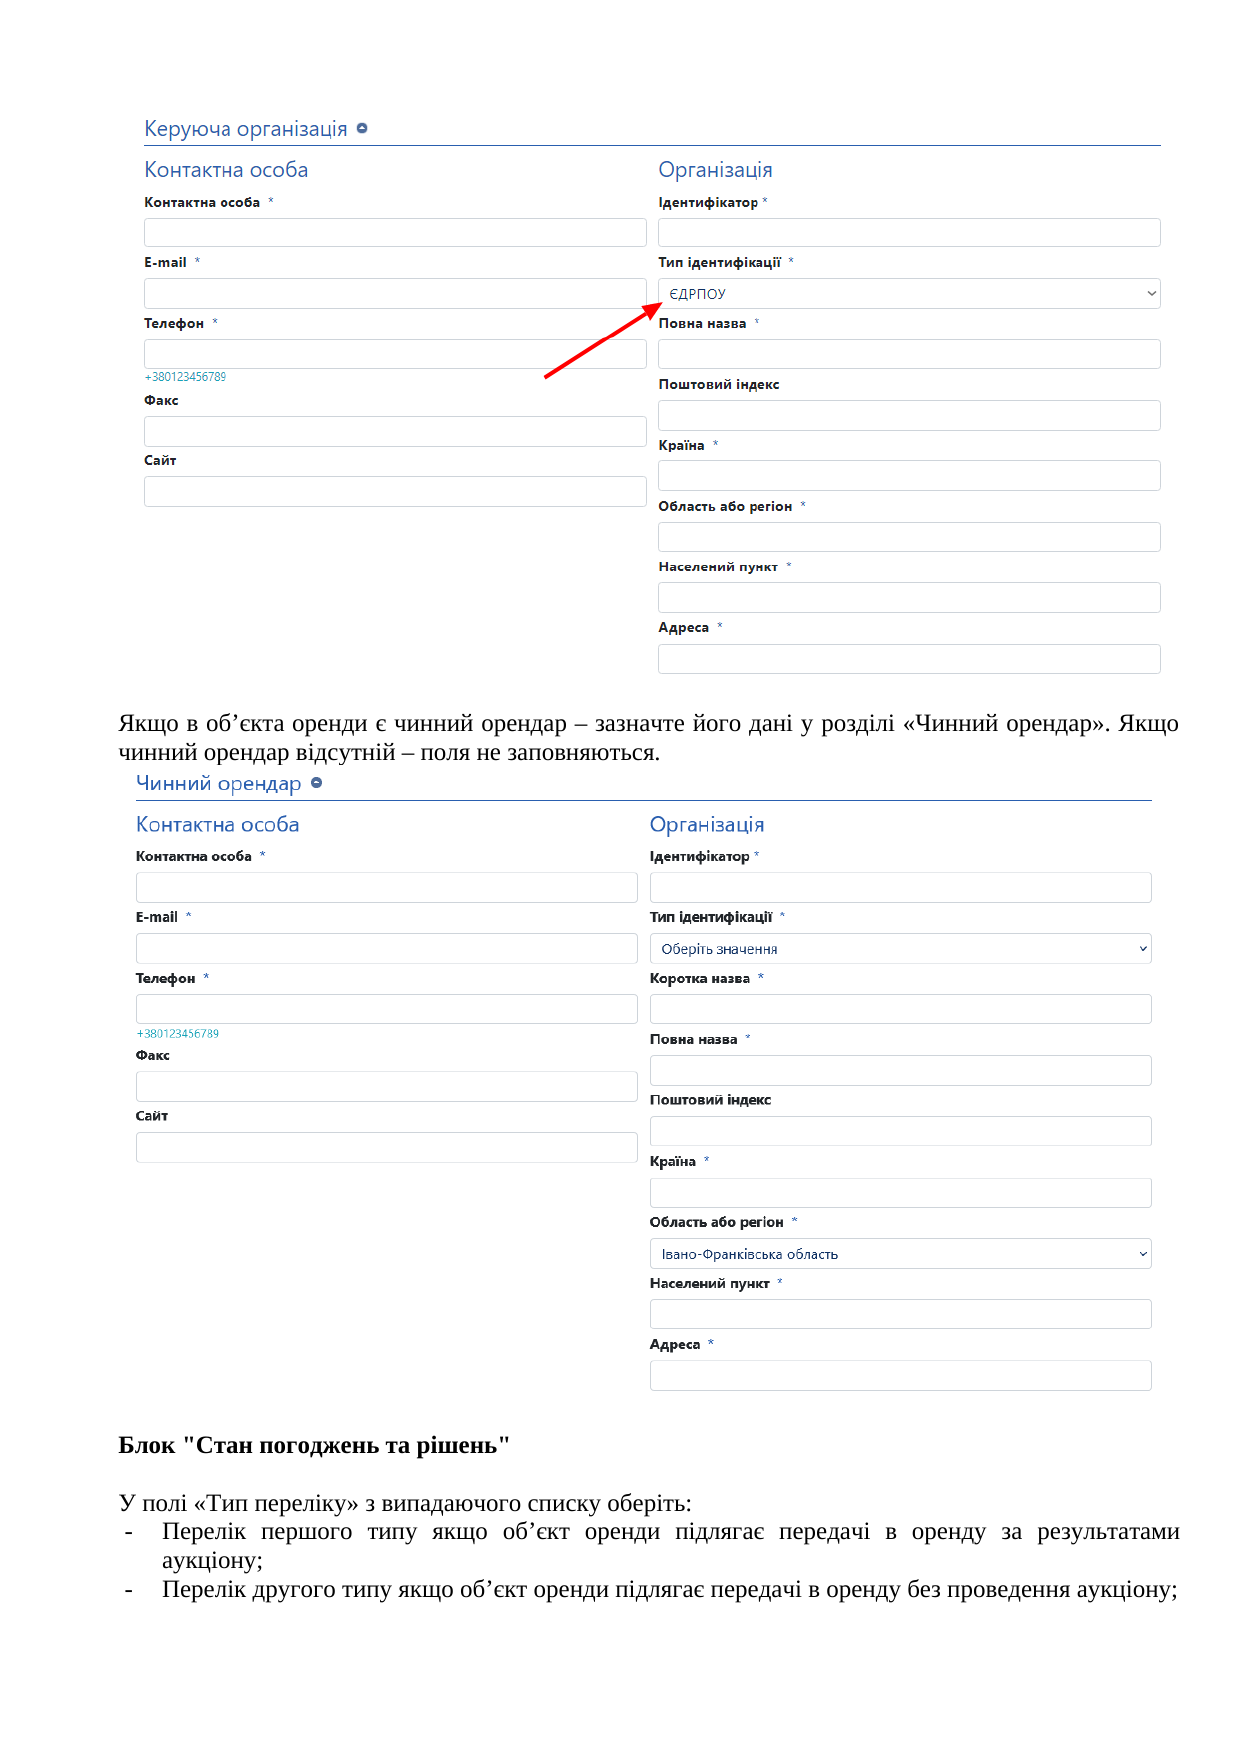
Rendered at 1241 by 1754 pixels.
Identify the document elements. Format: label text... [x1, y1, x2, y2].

list Перелік другого типу якщо об’єкт оренди підлягає передачі в оренду без проведення аукціону; [124, 1574, 1181, 1603]
list Перелік першого типу якщо об’єкт оренди підлягає передачі в оренду за результатами аукціону; [124, 1516, 1181, 1574]
picture [118, 765, 1182, 1402]
text Якщо в об’єкта оренди є чинний орендар – зазначте його дані у розділі «Чинний орендар». Якщо чинний орендар відсутній – поля не заповняються. [118, 708, 1181, 765]
text У полі «Тип переліку» з випадаючого списку оберіть: [118, 1488, 1181, 1516]
text Блок "Стан погоджень та рішень" [118, 1430, 1181, 1459]
picture [118, 118, 1182, 680]
